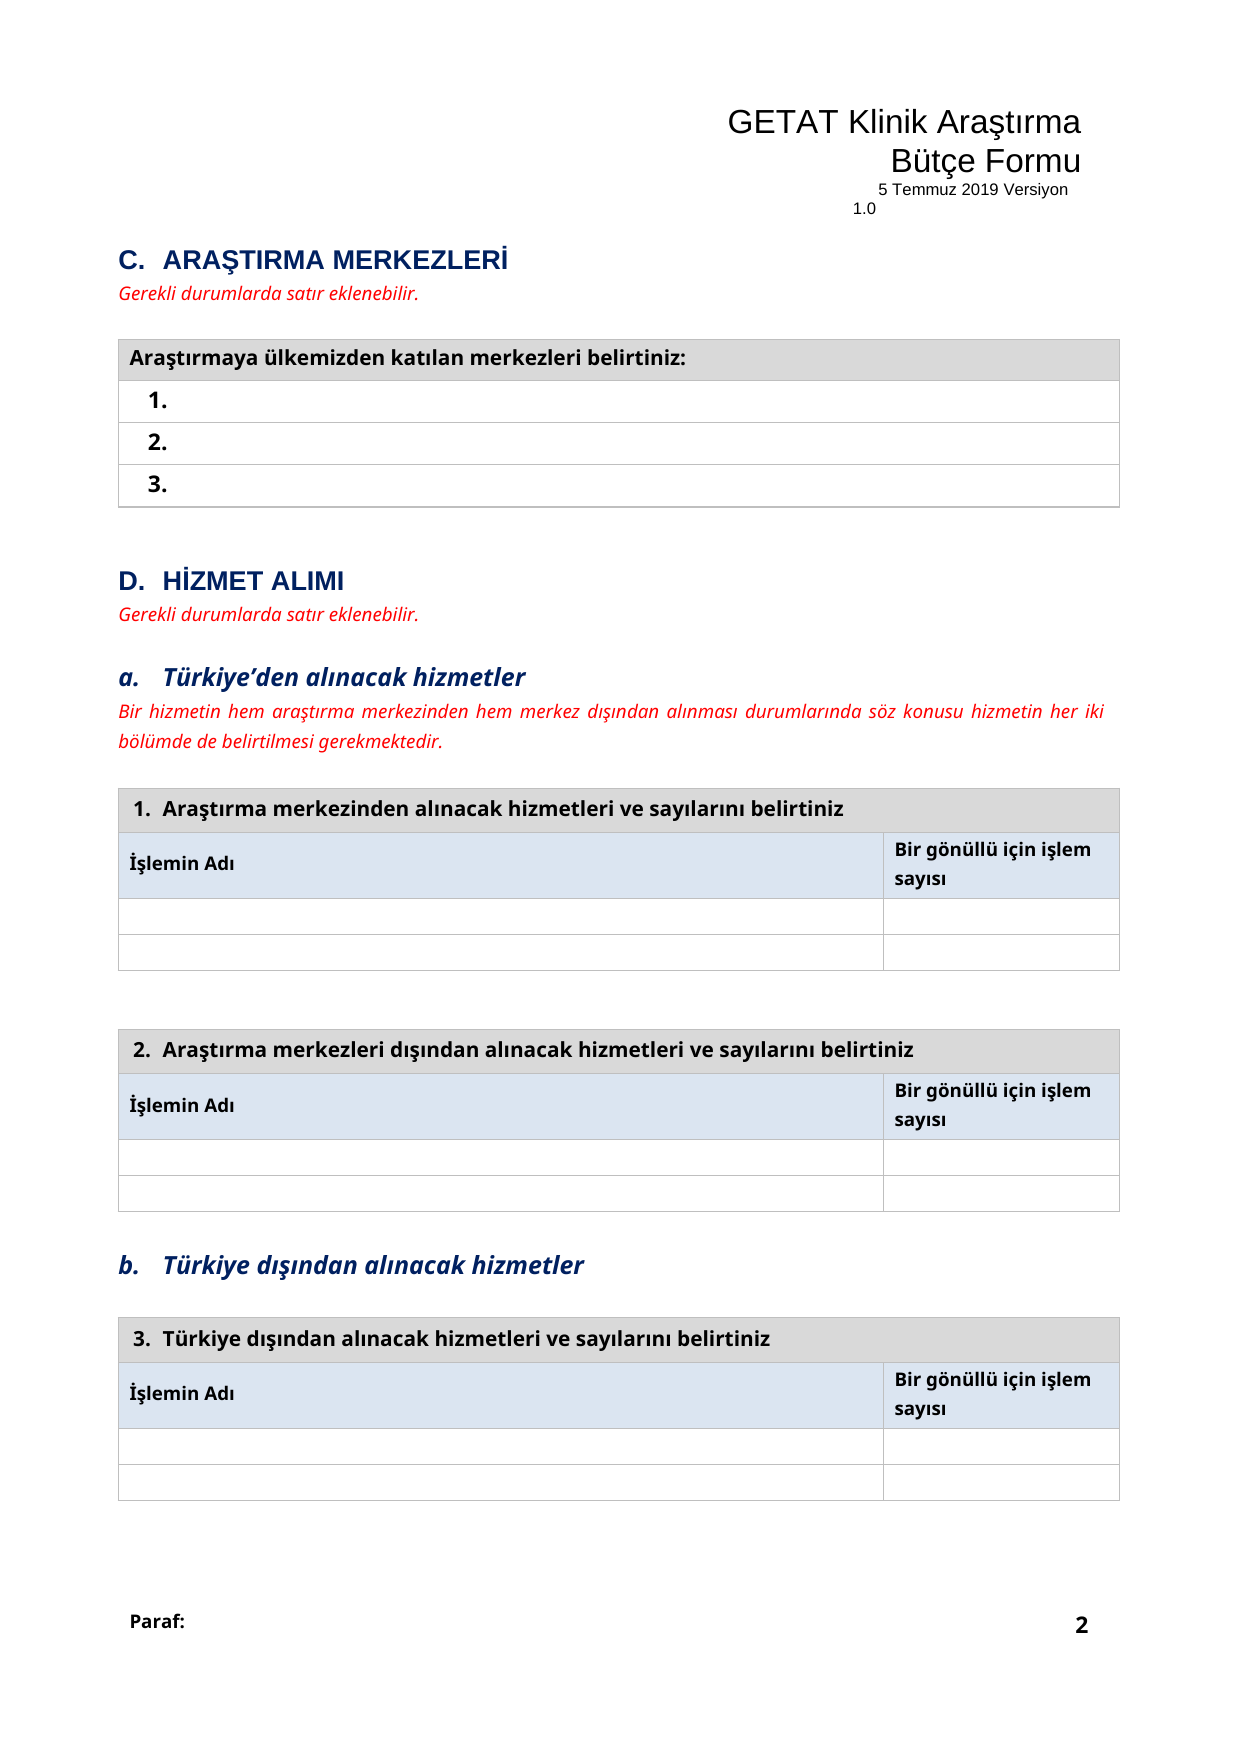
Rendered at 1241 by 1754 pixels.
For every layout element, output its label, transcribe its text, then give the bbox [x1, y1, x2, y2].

table_header Araştırma merkezinden alınacak hizmetleri ve sayılarını belirtiniz [119, 789, 1119, 832]
table_cell [119, 1465, 883, 1499]
table_cell [884, 1465, 1119, 1499]
list Türkiye dışından alınacak hizmetler [118, 1248, 1122, 1282]
list Türkiye’den alınacak hizmetler [118, 659, 1122, 693]
table_cell [119, 1429, 883, 1464]
table_cell [884, 1176, 1119, 1211]
table_header Araştırmaya ülkemizden katılan merkezleri belirtiniz: [119, 340, 1119, 380]
table_cell Bir gönüllü için işlem sayısı [884, 1363, 1119, 1428]
table_cell [884, 1140, 1119, 1175]
table_cell [119, 465, 1119, 506]
list ARAŞTIRMA MERKEZLERİ [118, 244, 1122, 275]
table_cell [119, 1176, 883, 1211]
text Gerekli durumlarda satır eklenebilir. [118, 280, 1122, 306]
table_cell [119, 381, 1119, 422]
table_cell İşlemin Adı [119, 1363, 883, 1428]
table_header Araştırma merkezleri dışından alınacak hizmetleri ve sayılarını belirtiniz [119, 1030, 1119, 1073]
table_header Türkiye dışından alınacak hizmetleri ve sayılarını belirtiniz [119, 1318, 1119, 1362]
table_cell [884, 1429, 1119, 1464]
table_cell [119, 899, 883, 934]
table_cell İşlemin Adı [119, 833, 883, 898]
table_cell [884, 899, 1119, 934]
table_cell Bir gönüllü için işlem sayısı [884, 1074, 1119, 1139]
text Bir hizmetin hem araştırma merkezinden hem merkez dışından alınması durumlarında söz konusu hizmetin her iki bölümde de belirtilmesi gerekmektedir. [118, 699, 1107, 753]
text Gerekli durumlarda satır eklenebilir. [118, 601, 1122, 626]
list HİZMET ALIMI [118, 565, 1122, 596]
table_cell [119, 935, 883, 970]
table_cell İşlemin Adı [119, 1074, 883, 1139]
table_cell [119, 1140, 883, 1175]
table_cell [119, 423, 1119, 464]
table_cell Bir gönüllü için işlem sayısı [884, 833, 1119, 898]
table_cell [884, 935, 1119, 970]
